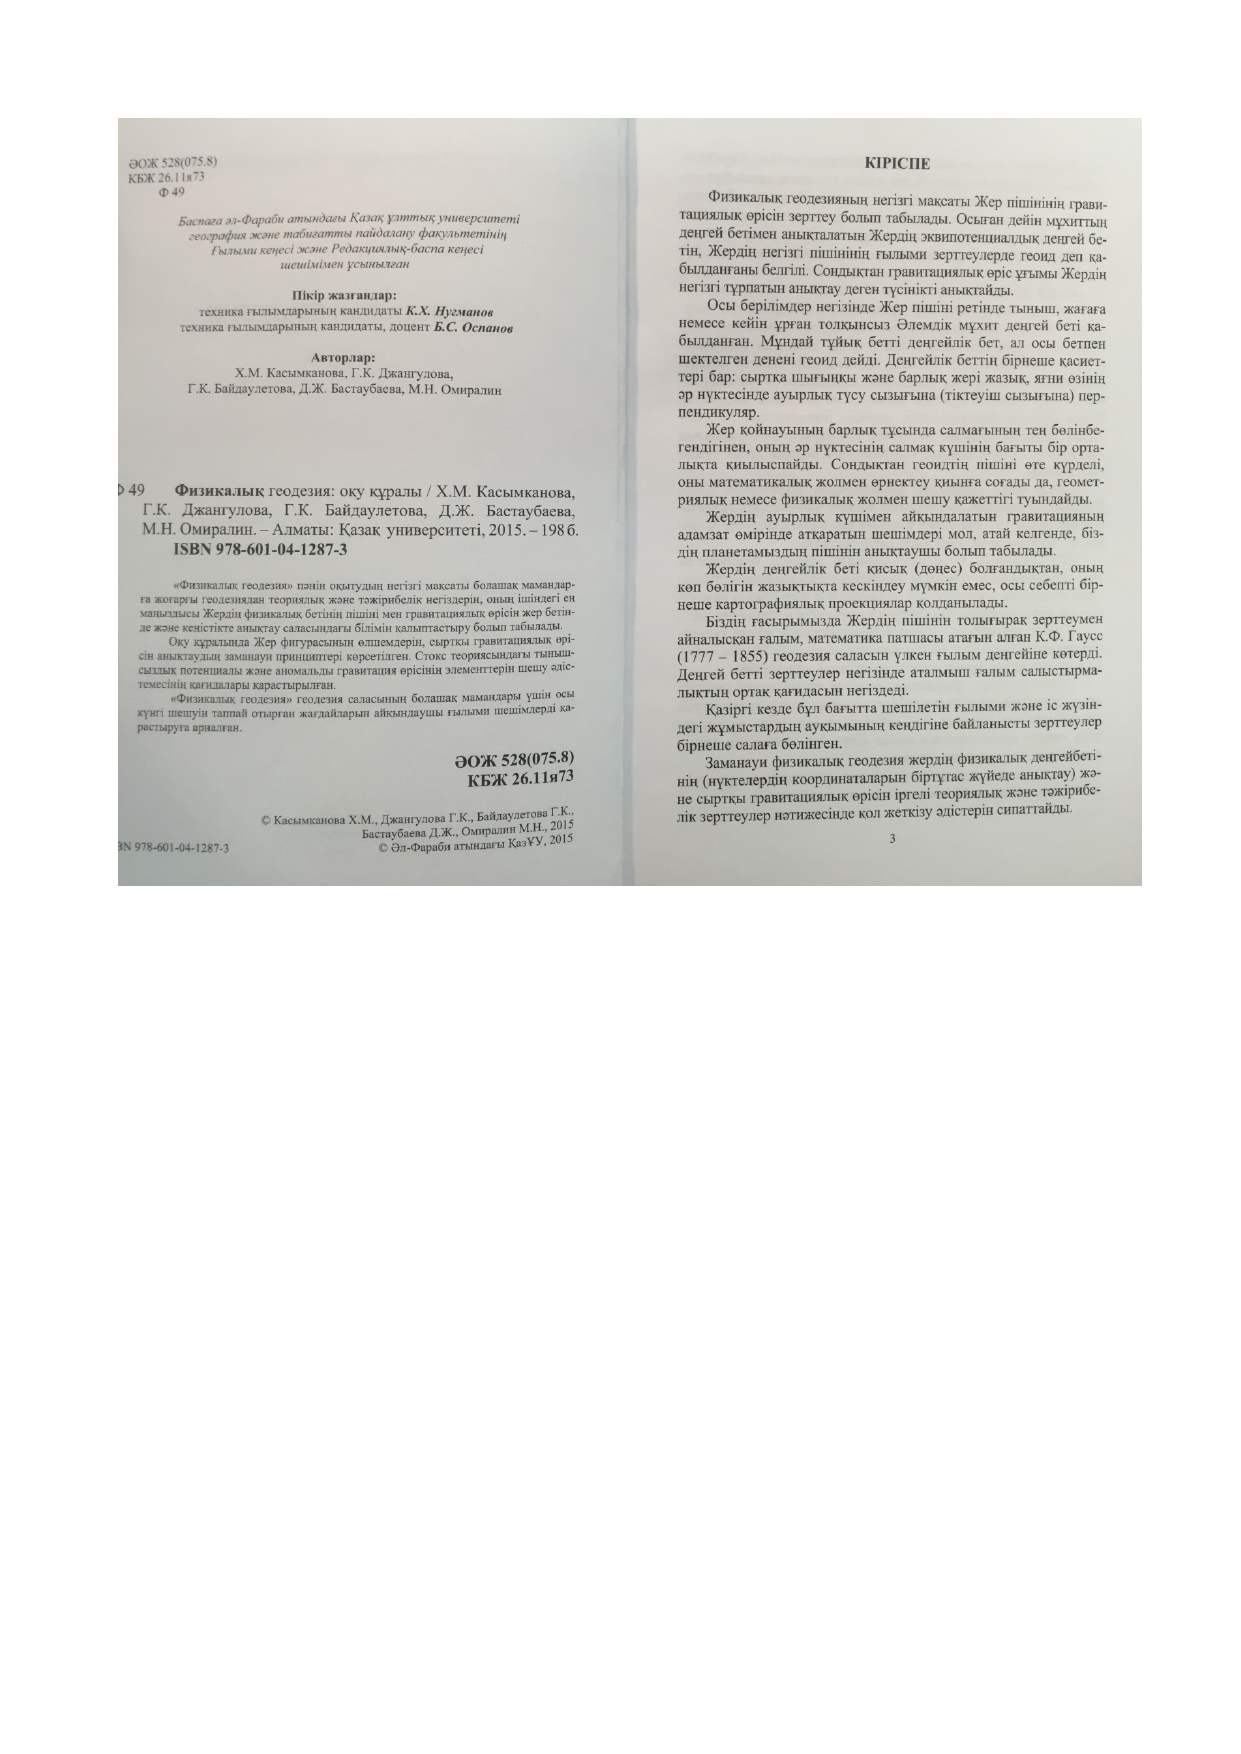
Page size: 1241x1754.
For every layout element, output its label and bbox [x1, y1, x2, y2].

picture [118, 118, 1142, 886]
